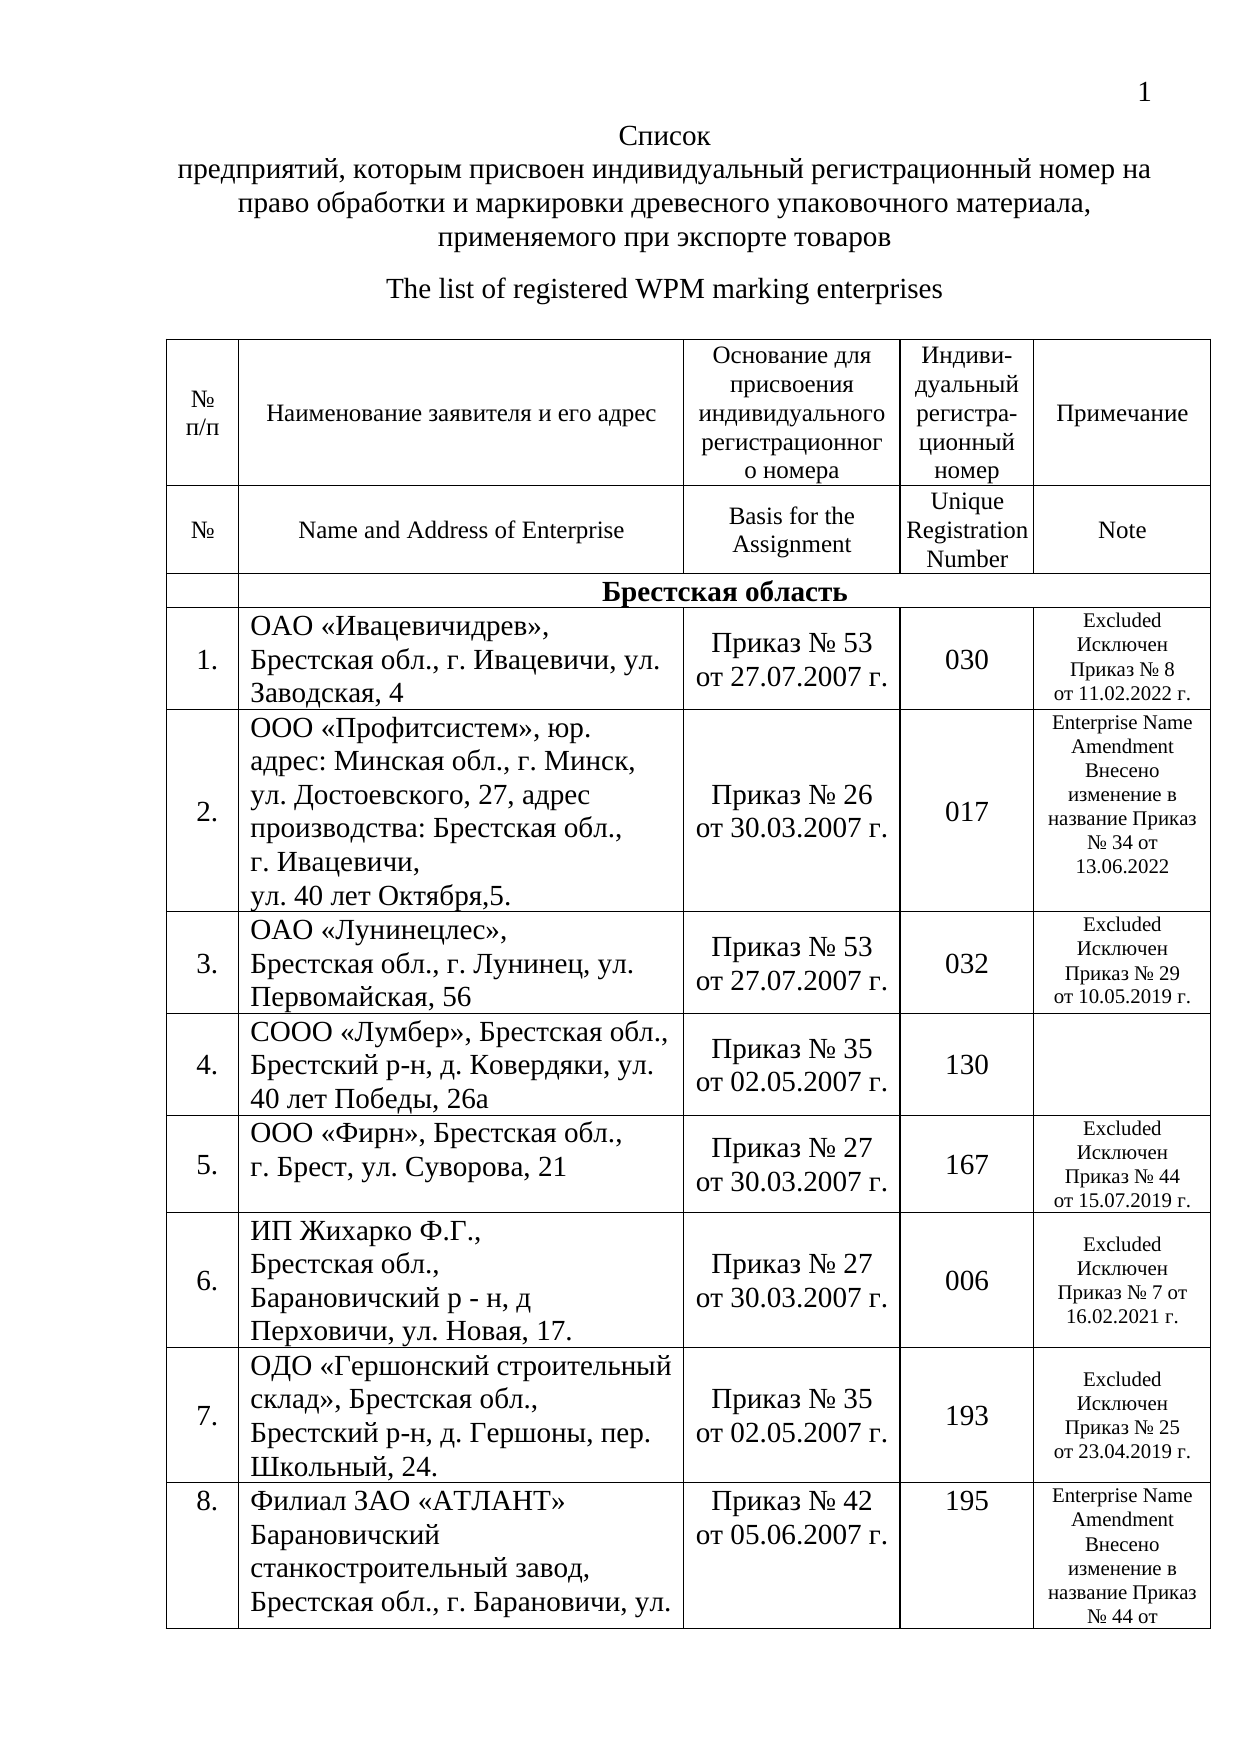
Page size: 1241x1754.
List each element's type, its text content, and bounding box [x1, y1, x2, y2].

table_cell Basis for the Assignment [684, 486, 899, 573]
table_cell Приказ № 35 от 02.05.2007 г. [684, 1014, 899, 1114]
table_cell Enterprise Name Amendment Внесено изменение в название Приказ № 34 от 13.06.2022 [1034, 710, 1210, 911]
table_cell [167, 1483, 238, 1628]
table_cell 193 [901, 1348, 1033, 1482]
table_cell Приказ № 35 от 02.05.2007 г. [684, 1348, 899, 1482]
table_cell 032 [901, 912, 1033, 1013]
table_cell 006 [901, 1213, 1033, 1347]
table_cell [167, 710, 238, 911]
table_cell Брестская область [239, 574, 1210, 607]
table_header Основание для присвоения индивидуального регистрационного номера [684, 340, 899, 485]
table_cell 195 [901, 1483, 1033, 1628]
table_cell ООО «Фирн», Брестская обл., г. Брест, ул. Суворова, 21 [239, 1116, 683, 1212]
table_cell Unique Registration Number [901, 486, 1033, 573]
table_cell № [167, 486, 238, 573]
table_cell ООО «Профитсистем», юр. адрес: Минская обл., г. Минск, ул. Достоевского, 27, адрес производства: Брестская обл., г. Ивацевичи, ул. 40 лет Октября,5. [239, 710, 683, 911]
table_cell [1034, 1014, 1210, 1114]
table_cell [167, 912, 238, 1013]
table_cell [167, 1213, 238, 1347]
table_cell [684, 1483, 899, 1628]
table_header Индиви-дуальный регистра- ционный номер [901, 340, 1033, 485]
table_cell Excluded Исключен Приказ № 8 от 11.02.2022 г. [1034, 608, 1210, 709]
table_cell ОАО «Лунинецлес», Брестская обл., г. Лунинец, ул. Первомайская, 56 [239, 912, 683, 1013]
table_cell Note [1034, 486, 1210, 573]
table_cell [167, 608, 238, 709]
table_cell СООО «Лумбер», Брестская обл., Брестский р-н, д. Ковердяки, ул. 40 лет Победы, 26а [239, 1014, 683, 1114]
table_cell ОАО «Ивацевичидрев», Брестская обл., г. Ивацевичи, ул. Заводская, 4 [239, 608, 683, 709]
table_cell Приказ № 27 от 30.03.2007 г. [684, 1213, 899, 1347]
table_cell Приказ № 53 от 27.07.2007 г. [684, 608, 899, 709]
table_cell Приказ № 53 от 27.07.2007 г. [684, 912, 899, 1013]
table_cell [167, 574, 238, 607]
table_cell ИП Жихарко Ф.Г., Брестская обл., Барановичский р - н, д Перховичи, ул. Новая, 17. [239, 1213, 683, 1347]
table_cell Приказ № 26 от 30.03.2007 г. [684, 710, 899, 911]
table_cell Excluded Исключен Приказ № 7 от 16.02.2021 г. [1034, 1213, 1210, 1347]
table_cell Excluded Исключен Приказ № 44 от 15.07.2019 г. [1034, 1116, 1210, 1212]
table_cell Excluded Исключен Приказ № 25 от 23.04.2019 г. [1034, 1348, 1210, 1482]
table_cell 130 [901, 1014, 1033, 1114]
table_cell Приказ № 27 от 30.03.2007 г. [684, 1116, 899, 1212]
table_cell [167, 1348, 238, 1482]
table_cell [239, 1483, 683, 1628]
table_cell [167, 1014, 238, 1114]
text Список [177, 118, 1152, 152]
text предприятий, которым присвоен индивидуальный регистрационный номер на право обработки и маркировки древесного упаковочного материала, применяемого при экспорте товаров [177, 152, 1152, 252]
table_cell 017 [901, 710, 1033, 911]
table_cell [167, 1116, 238, 1212]
table_cell Name and Address of Enterprise [239, 486, 683, 573]
table_header Примечание [1034, 340, 1210, 485]
text The list of registered WPM marking enterprises [177, 271, 1152, 305]
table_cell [1034, 1483, 1210, 1628]
table_header № п/п [167, 340, 238, 485]
table_cell 167 [901, 1116, 1033, 1212]
table_cell ОДО «Гершонский строительный склад», Брестская обл., Брестский р-н, д. Гершоны, пер. Школьный, 24. [239, 1348, 683, 1482]
table_header Наименование заявителя и его адрес [239, 340, 683, 485]
table_cell 030 [901, 608, 1033, 709]
table_cell Excluded Исключен Приказ № 29 от 10.05.2019 г. [1034, 912, 1210, 1013]
